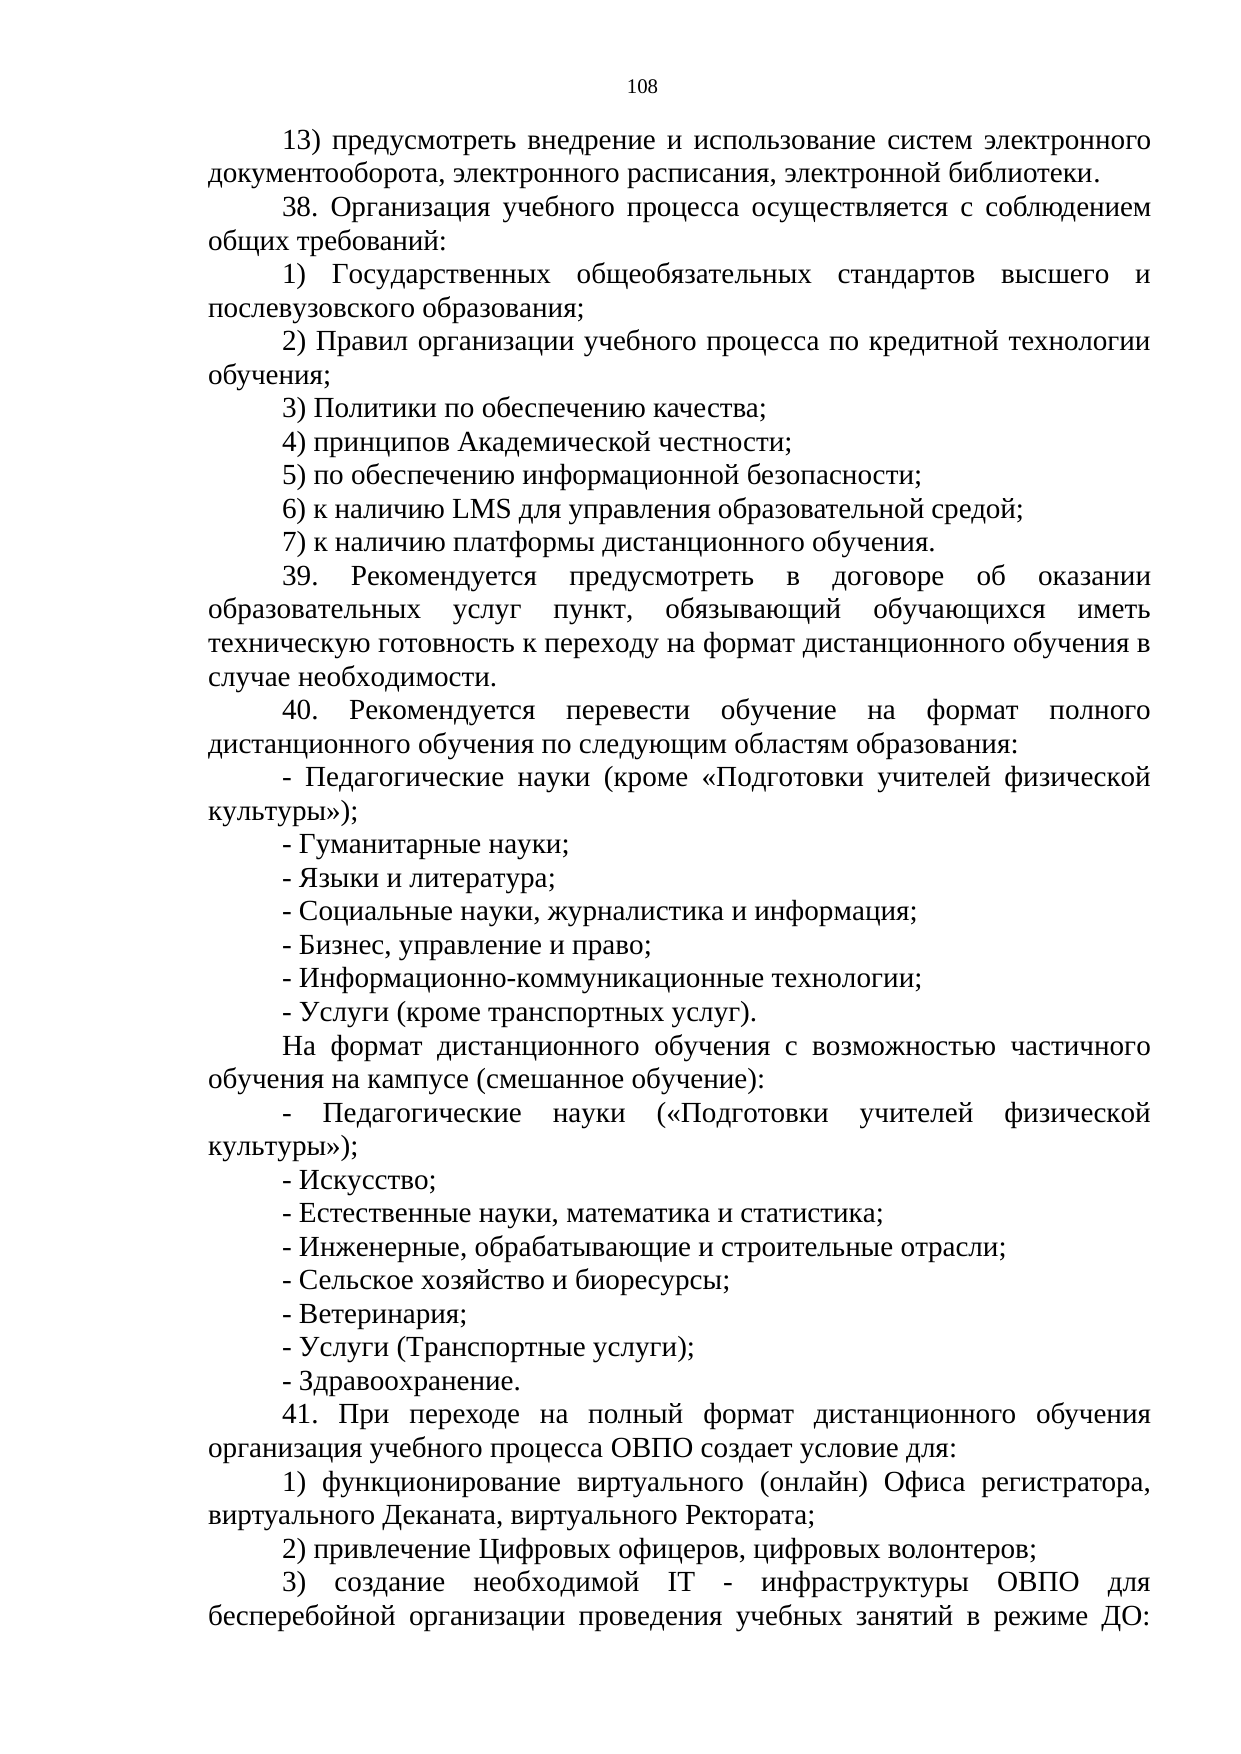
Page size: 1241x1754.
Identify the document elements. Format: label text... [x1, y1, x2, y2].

text 40. Рекомендуется перевести обучение на формат полного дистанционного обучения по следующим областям образования: [208, 692, 1152, 759]
text 3) Политики по обеспечению качества; [208, 390, 1152, 424]
text 13) предусмотреть внедрение и использование систем электронного документооборота, электронного расписания, электронной библиотеки. [208, 122, 1152, 189]
text - Бизнес, управление и право; [208, 927, 1152, 961]
text 1) Государственных общеобязательных стандартов высшего и послевузовского образования; [208, 256, 1152, 323]
text 39. Рекомендуется предусмотреть в договоре об оказании образовательных услуг пункт, обязывающий обучающихся иметь техническую готовность к переходу на формат дистанционного обучения в случае необходимости. [208, 558, 1152, 692]
text 38. Организация учебного процесса осуществляется с соблюдением общих требований: [208, 189, 1152, 256]
text 7) к наличию платформы дистанционного обучения. [208, 524, 1152, 558]
text - Инженерные, обрабатывающие и строительные отрасли; [208, 1229, 1152, 1262]
text - Педагогические науки («Подготовки учителей физической культуры»); [208, 1095, 1152, 1162]
text - Педагогические науки (кроме «Подготовки учителей физической культуры»); [208, 759, 1152, 826]
text 41. При переходе на полный формат дистанционного обучения организация учебного процесса ОВПО создает условие для: [208, 1397, 1152, 1464]
text На формат дистанционного обучения с возможностью частичного обучения на кампусе (смешанное обучение): [208, 1028, 1152, 1095]
text - Языки и литература; [208, 860, 1152, 893]
text 2) привлечение Цифровых офицеров, цифровых волонтеров; [208, 1531, 1152, 1564]
text 4) принципов Академической честности; [208, 424, 1152, 457]
text 1) функционирование виртуального (онлайн) Офиса регистратора, виртуального Деканата, виртуального Ректората; [208, 1464, 1152, 1531]
text - Услуги (Транспортные услуги); [208, 1329, 1152, 1363]
text - Здравоохранение. [208, 1363, 1152, 1397]
text - Естественные науки, математика и статистика; [208, 1195, 1152, 1229]
text 6) к наличию LMS для управления образовательной средой; [208, 491, 1152, 524]
text - Гуманитарные науки; [208, 826, 1152, 860]
text - Искусство; [208, 1162, 1152, 1195]
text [208, 1564, 1152, 1631]
text - Сельское хозяйство и биоресурсы; [208, 1262, 1152, 1296]
text 5) по обеспечению информационной безопасности; [208, 457, 1152, 491]
text - Социальные науки, журналистика и информация; [208, 893, 1152, 927]
text - Информационно-коммуникационные технологии; [208, 961, 1152, 994]
text - Ветеринария; [208, 1296, 1152, 1329]
text 2) Правил организации учебного процесса по кредитной технологии обучения; [208, 323, 1152, 390]
text - Услуги (кроме транспортных услуг). [208, 994, 1152, 1028]
